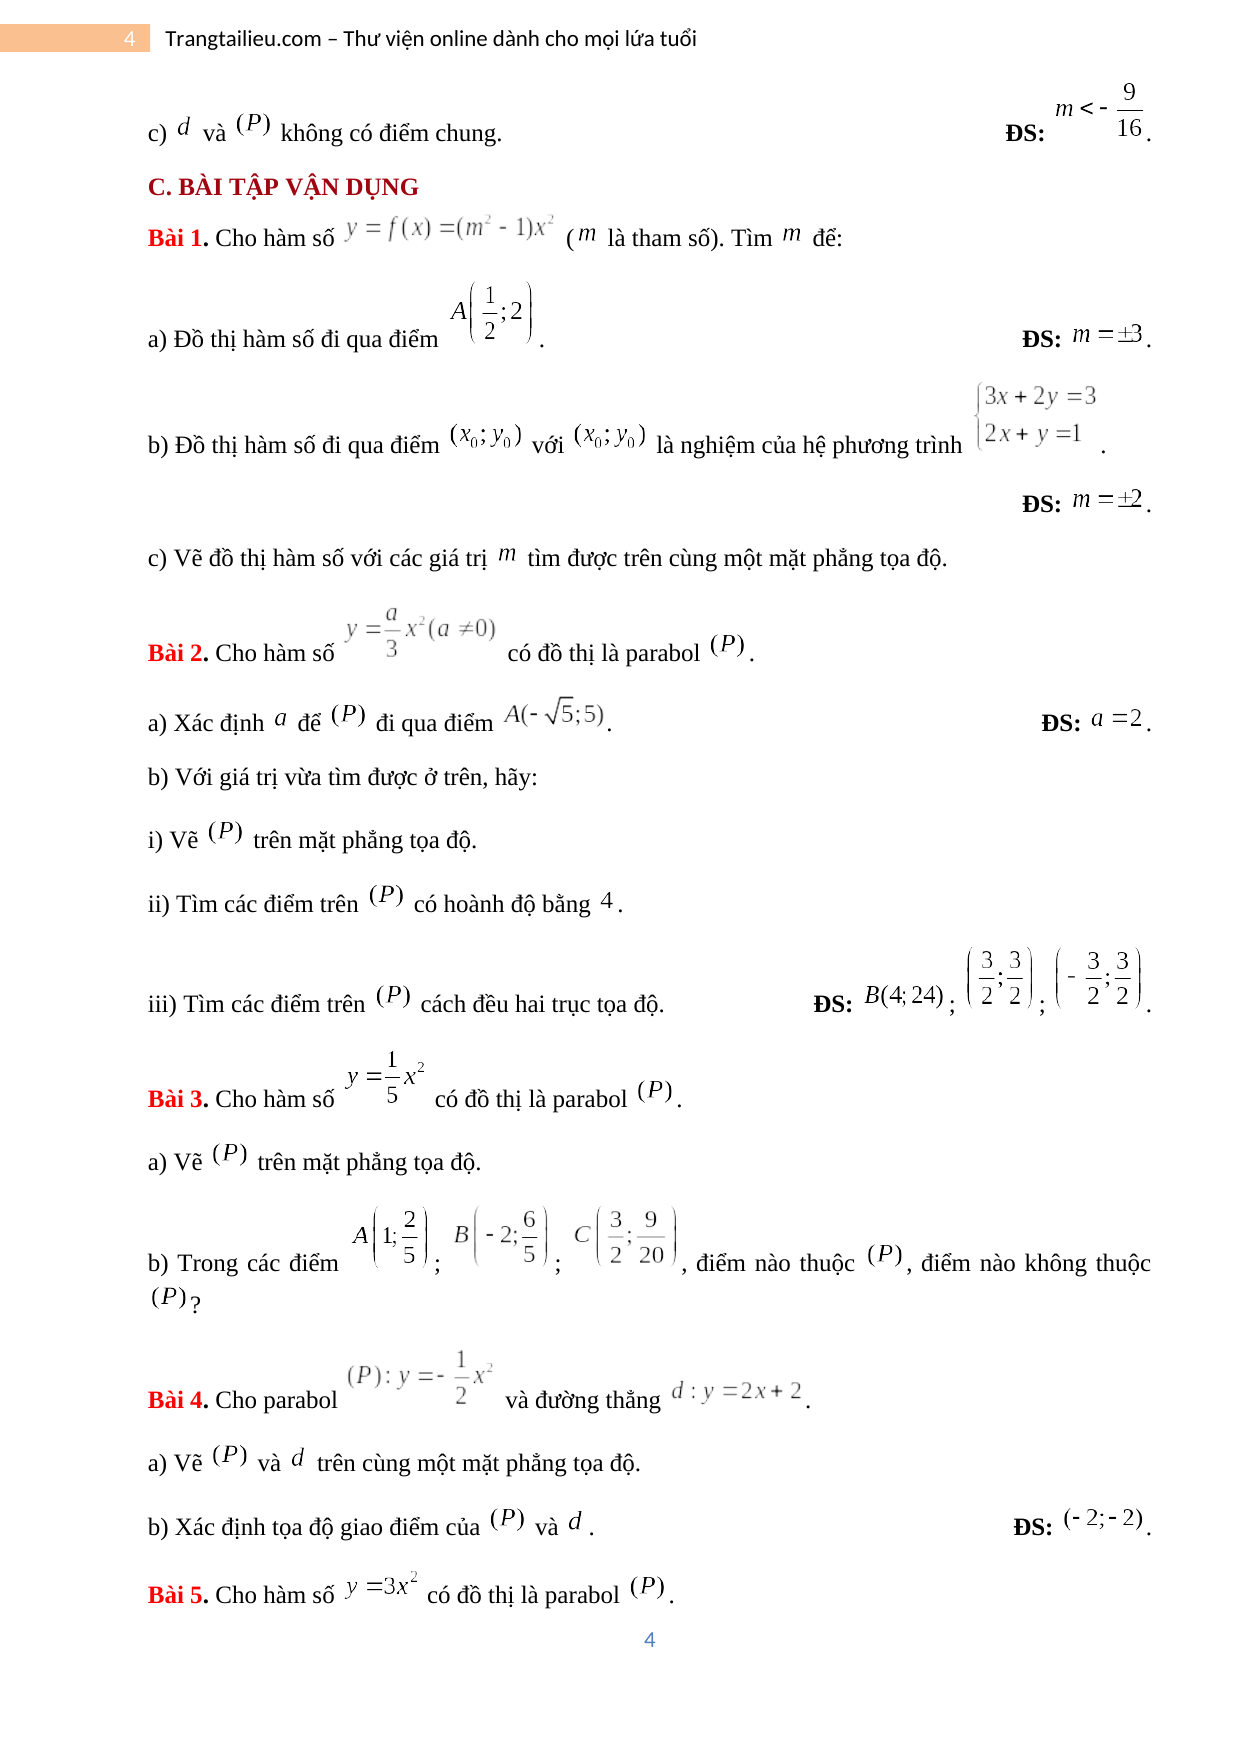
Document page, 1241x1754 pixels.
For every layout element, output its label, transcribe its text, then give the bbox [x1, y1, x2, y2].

text Bài 5. Cho hàm số có đồ thị là parabol . [148, 1566, 1152, 1609]
text a) Vẽ và trên cùng một mặt phẳng tọa độ. [148, 1439, 1152, 1477]
text C. BÀI TẬP VẬN DỤNG [148, 172, 1152, 200]
text Bài 4. Cho parabol và đường thẳng . [148, 1344, 1152, 1414]
text Bài 2. Cho hàm số có đồ thị là parabol . [148, 597, 1152, 667]
text b) Xác định tọa độ giao điểm của và . ĐS: . [148, 1502, 1152, 1541]
text a) Xác định để đi qua điểm . ĐS: . [148, 692, 1152, 737]
text Bài 3. Cho hàm số có đồ thị là parabol . [148, 1043, 1152, 1113]
text ĐS: . [148, 484, 1152, 518]
text c) Vẽ đồ thị hàm số với các giá trị tìm được trên cùng một mặt phẳng tọa độ. [148, 543, 1152, 572]
text ii) Tìm các điểm trên có hoành độ bằng . [148, 879, 1152, 917]
text b) Với giá trị vừa tìm được ở trên, hãy: [148, 762, 1152, 791]
text b) Đồ thị hàm số đi qua điểm với là nghiệm của hệ phương trình . [148, 378, 1152, 459]
text Bài 1. Cho hàm số ( là tham số). Tìm để: [148, 209, 1152, 252]
text a) Đồ thị hàm số đi qua điểm . ĐS: . [148, 277, 1152, 353]
text i) Vẽ trên mặt phẳng tọa độ. [148, 816, 1152, 854]
text b) Trong các điểm ; ; , điểm nào thuộc , điểm nào không thuộc ? [148, 1201, 1152, 1319]
text a) Vẽ trên mặt phẳng tọa độ. [148, 1138, 1152, 1176]
text c) và không có điểm chung. ĐS: . [148, 76, 1152, 146]
text iii) Tìm các điểm trên cách đều hai trục tọa độ. ĐS: ; ; . [148, 942, 1152, 1018]
